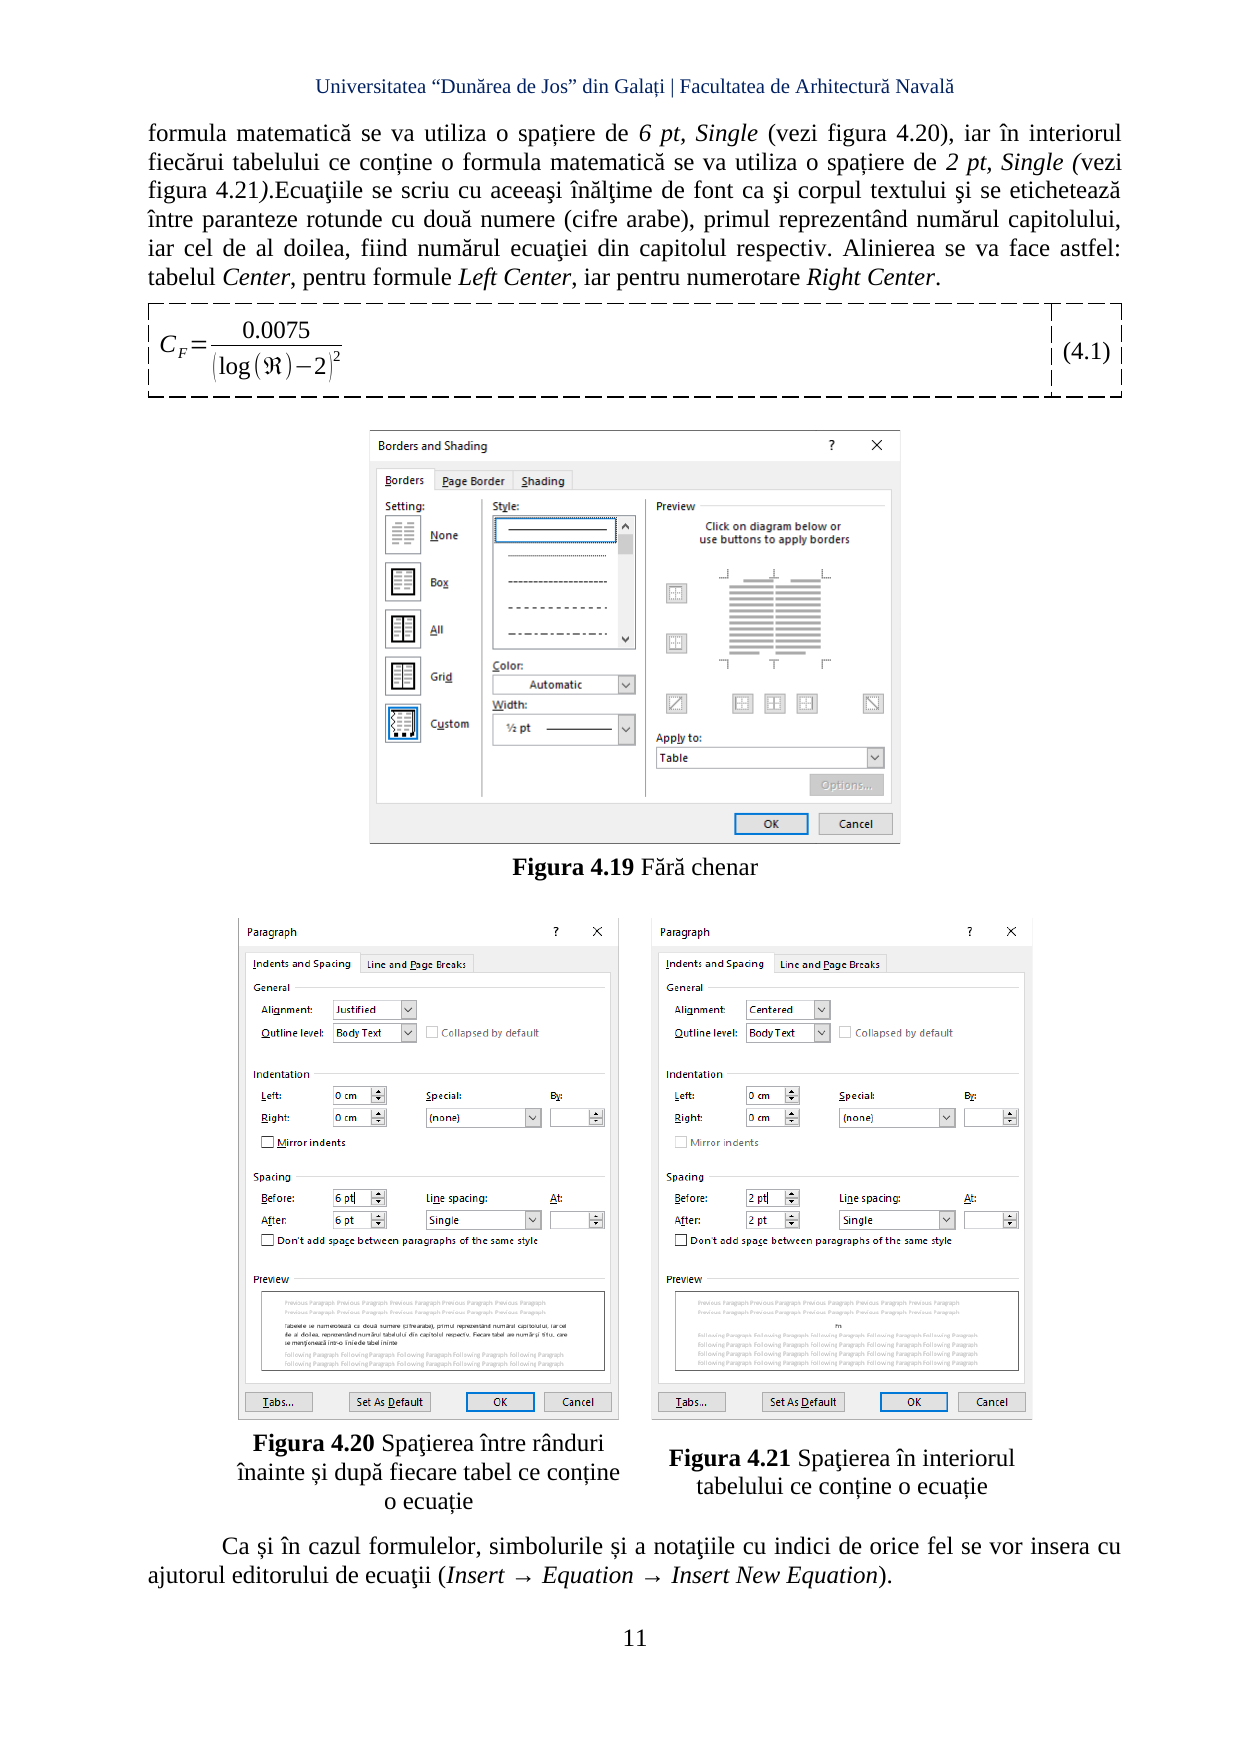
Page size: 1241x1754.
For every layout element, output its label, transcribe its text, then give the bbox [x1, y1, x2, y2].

table_header [221, 914, 636, 1424]
table_cell Figura 4.20 Spaţierea între rânduri înainte și după fiecare tabel ce conține o ecuație [221, 1424, 636, 1519]
picture [238, 918, 619, 1420]
table_header [636, 914, 1048, 1424]
picture [651, 918, 1033, 1420]
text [148, 118, 1122, 291]
table_cell Figura 4.19 Fără chenar [339, 848, 931, 885]
picture [369, 430, 901, 844]
table_header [339, 426, 931, 848]
table_header (4.1) [1051, 303, 1122, 396]
table_header [148, 303, 1051, 396]
table_cell Figura 4.21 Spaţierea în interiorul tabelului ce conține o ecuație [636, 1424, 1048, 1519]
text Ca și în cazul formulelor, simbolurile și a notaţiile cu indici de orice fel se vor insera cu ajutorul editorului de ecuaţii (Insert → Equation → Insert New Equation). [148, 1531, 1122, 1589]
